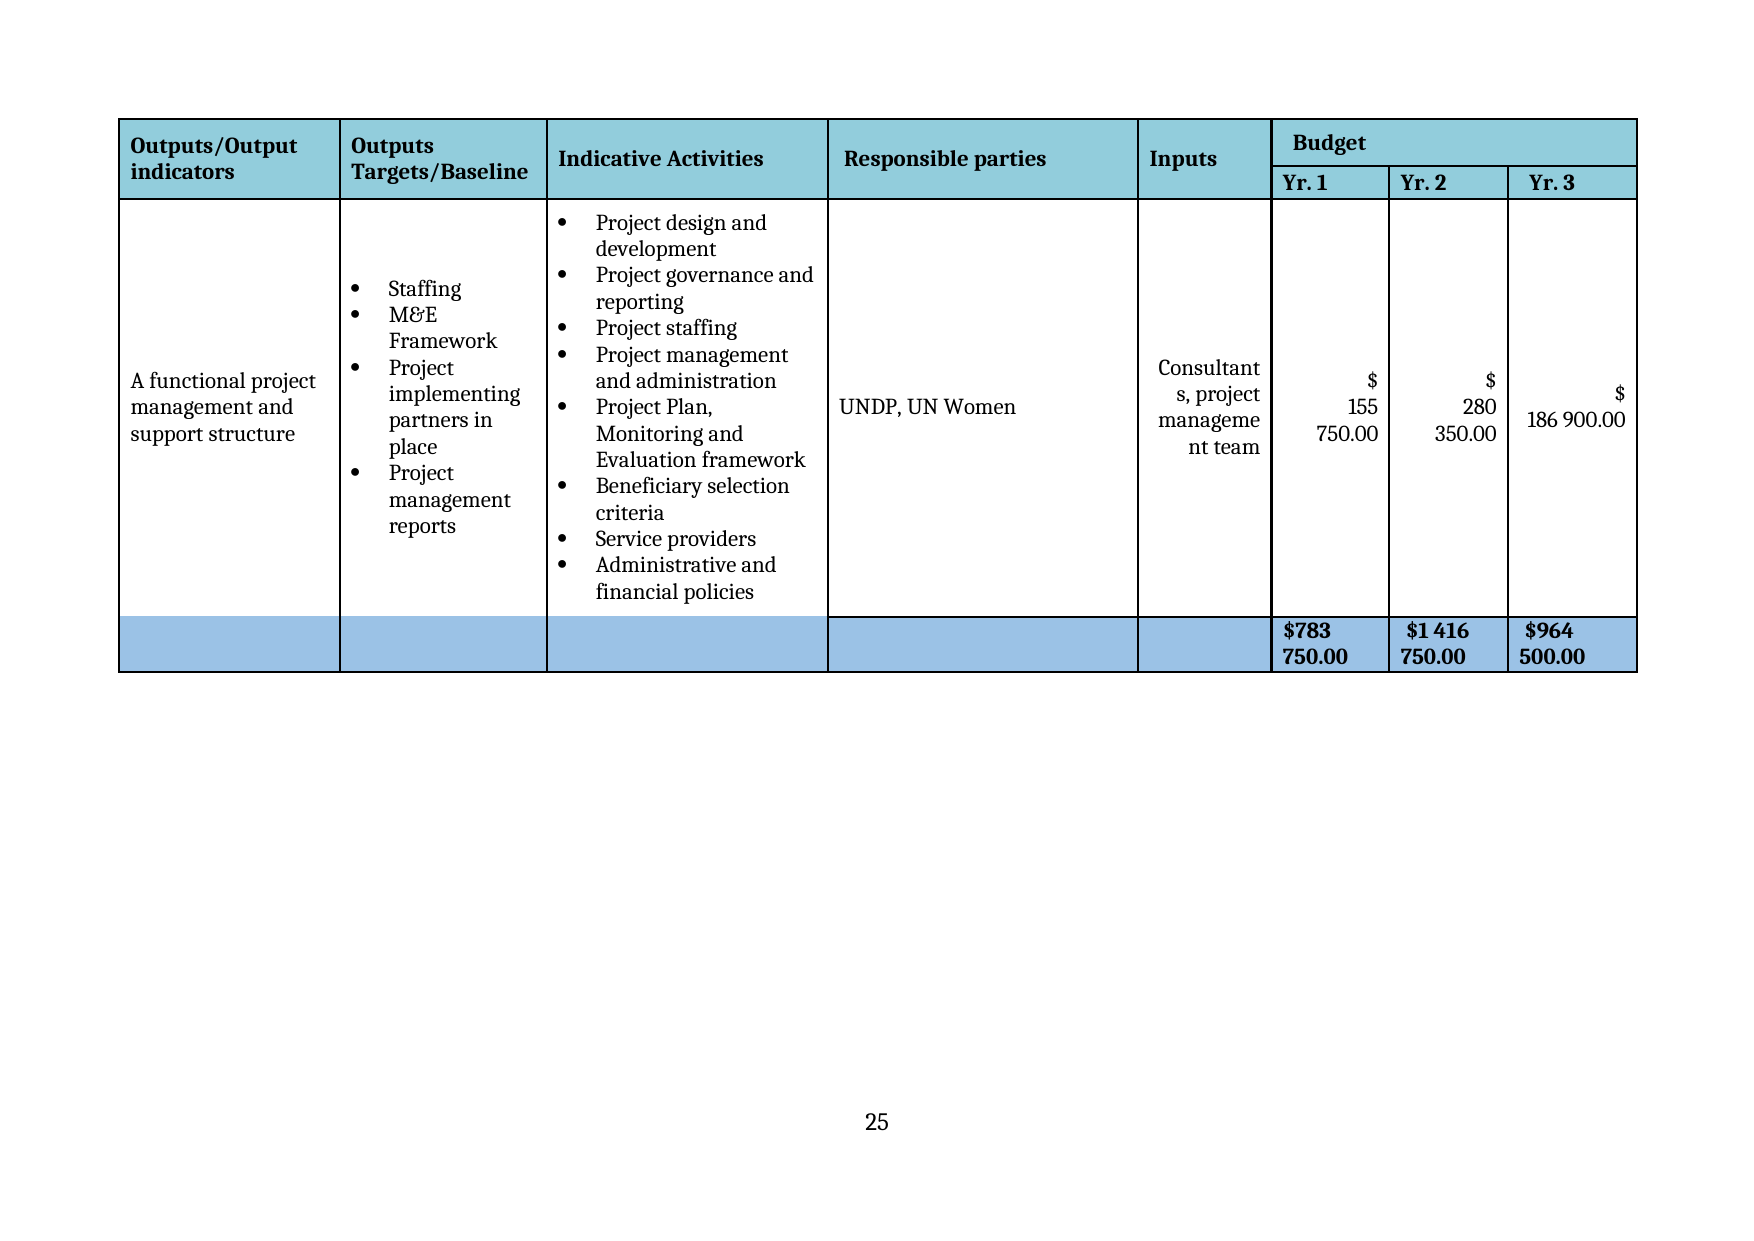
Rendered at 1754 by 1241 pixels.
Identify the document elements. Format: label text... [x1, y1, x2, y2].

table_cell [120, 616, 339, 671]
table_header Outputs Targets/Baseline [341, 120, 546, 198]
table_cell $783 750.00 [1273, 618, 1388, 671]
table_header Indicative Activities [548, 120, 827, 198]
table_cell $ 155 750.00 [1273, 200, 1388, 616]
table_cell Yr. 1 [1273, 167, 1388, 198]
table_cell $ 186 900.00 [1509, 200, 1636, 616]
table_header Responsible parties [829, 120, 1137, 198]
table_cell [548, 616, 827, 671]
table_cell Project design and development Project governance and reporting Project staffing Project management and administration Project Plan, Monitoring and Evaluation framework Beneficiary selection criteria Service providers Administrative and financial policies [548, 200, 827, 616]
table_cell A functional project management and support structure [120, 200, 339, 616]
table_cell $964 500.00 [1509, 618, 1636, 671]
table_header Outputs/Output indicators [120, 120, 339, 198]
table_cell $ 280 350.00 [1390, 200, 1507, 616]
table_cell [829, 618, 1137, 671]
table_cell [341, 616, 546, 671]
table_header Budget [1273, 120, 1636, 165]
table_header Inputs [1139, 120, 1270, 198]
table_cell [1139, 618, 1270, 671]
table_cell Yr. 2 [1390, 167, 1507, 198]
table_cell Consultants, project management team [1139, 200, 1270, 616]
table_cell $1 416 750.00 [1390, 618, 1507, 671]
table_cell Staffing M&E Framework Project implementing partners in place Project management reports [341, 200, 546, 616]
table_cell UNDP, UN Women [829, 200, 1137, 616]
table_cell Yr. 3 [1509, 167, 1636, 198]
